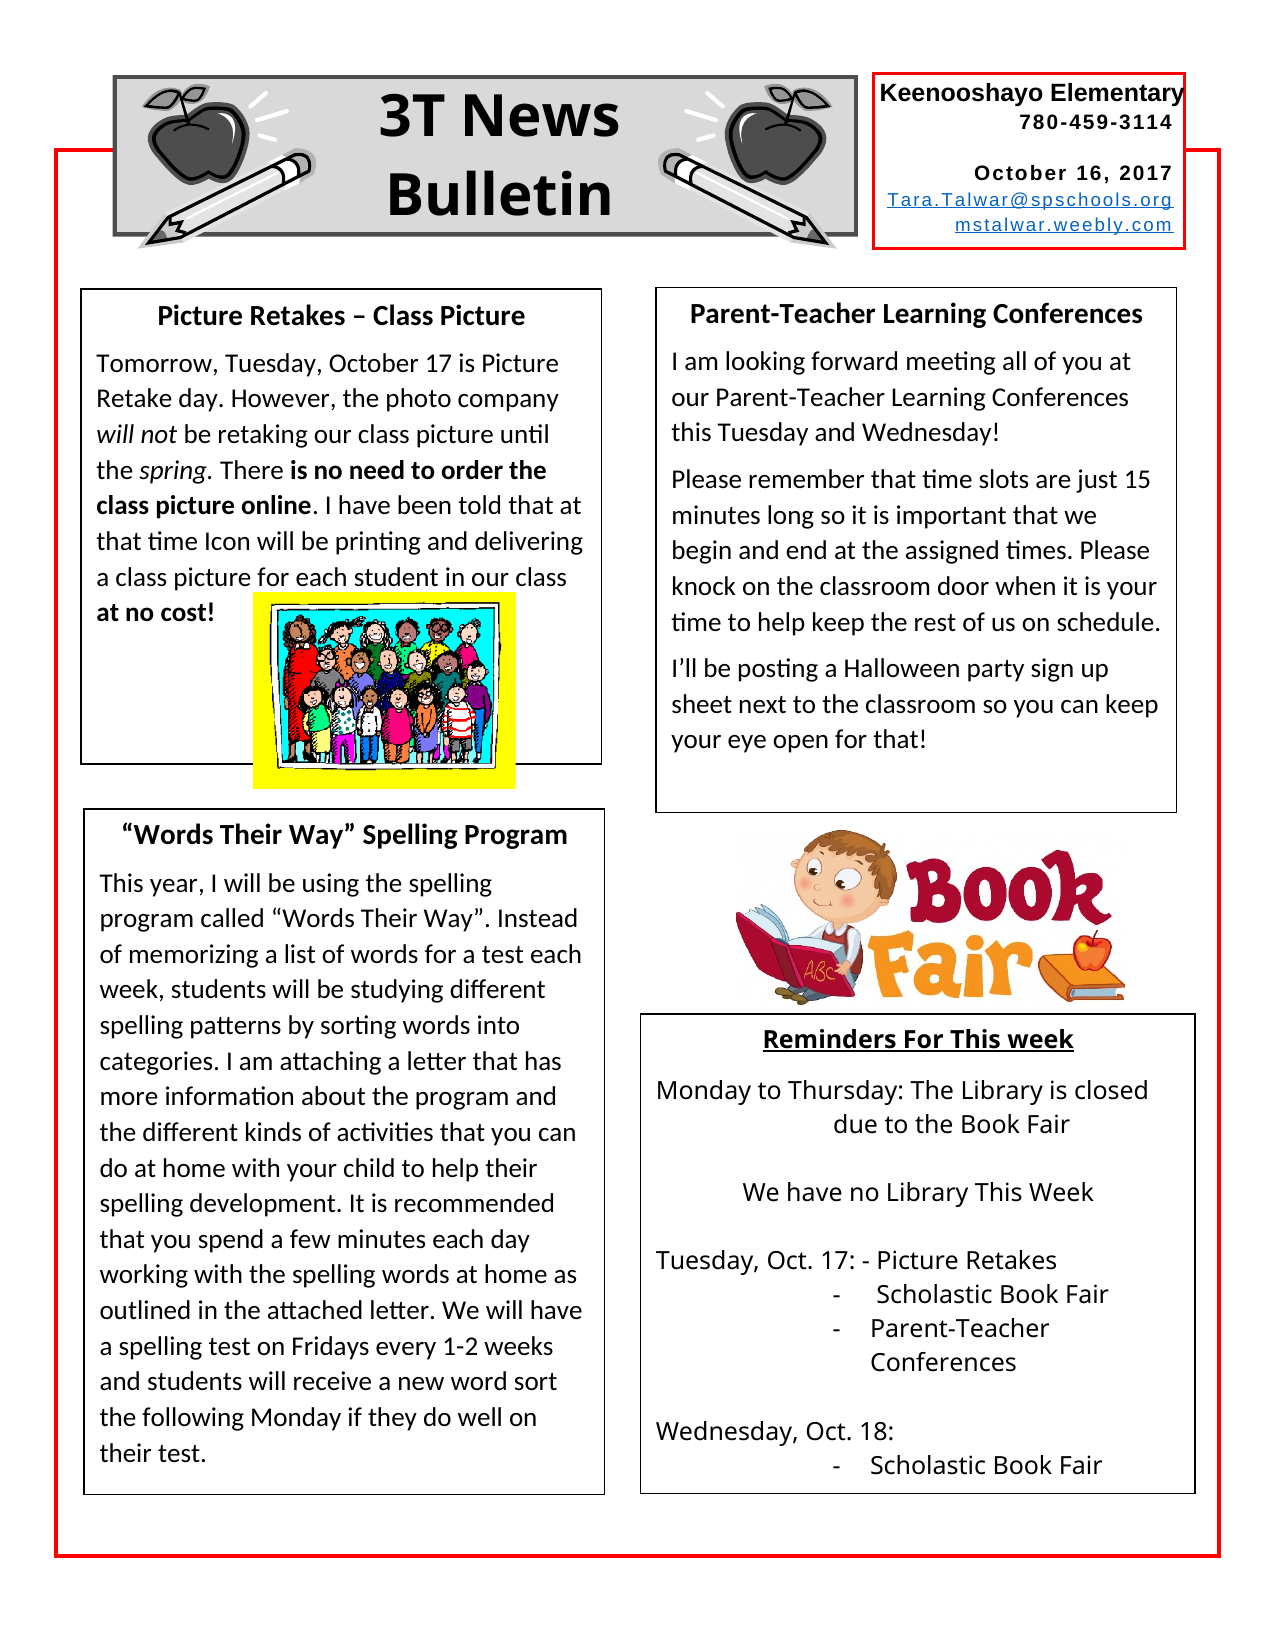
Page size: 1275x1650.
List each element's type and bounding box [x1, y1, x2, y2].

picture [736, 830, 1125, 1005]
picture [253, 592, 516, 789]
